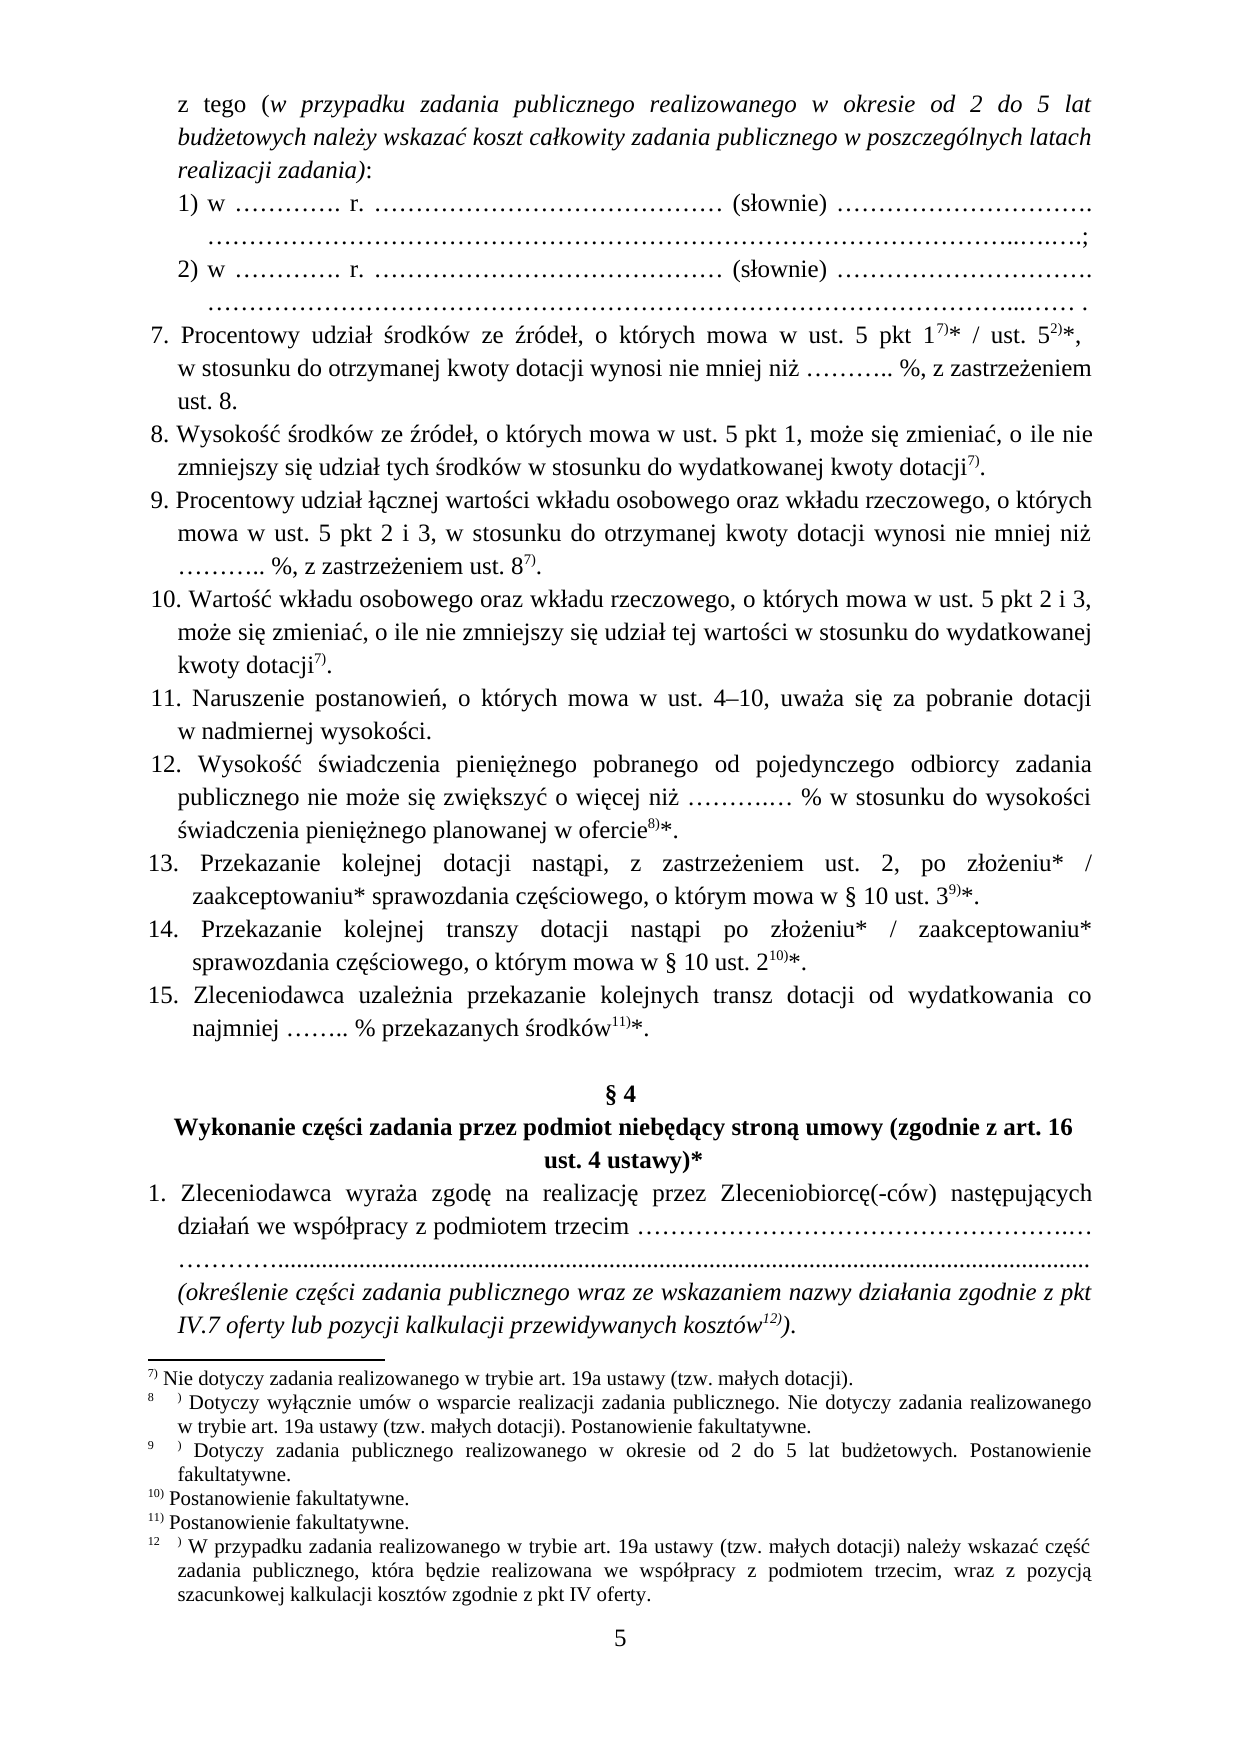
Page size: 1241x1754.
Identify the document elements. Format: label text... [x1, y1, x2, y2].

text 2) w …………. r. …………………………………… (słownie) …………………………. ……………………………………………………………………………………...…… . [177, 254, 1093, 316]
text 14. Przekazanie kolejnej transzy dotacji nastąpi po złożeniu* / zaakceptowaniu* sprawozdania częściowego, o którym mowa w § 10 ust. 2)*. [148, 914, 1093, 976]
text 7. Procentowy udział środków ze źródeł, o których mowa w ust. 5 pkt 17)* / ust. 52)*, w stosunku do otrzymanej kwoty dotacji wynosi nie mniej niż ……….. %, z zastrzeżeniem ust. 8. [150, 320, 1093, 414]
text 1) w …………. r. …………………………………… (słownie) …………………………. ……………………………………………………………………………………..….….; [177, 188, 1093, 249]
text 10. Wartość wkładu osobowego oraz wkładu rzeczowego, o których mowa w ust. 5 pkt 2 i 3, może się zmieniać, o ile nie zmniejszy się udział tej wartości w stosunku do wydatkowanej kwoty dotacji7). [150, 584, 1093, 679]
text 8. Wysokość środków ze źródeł, o których mowa w ust. 5 pkt 1, może się zmieniać, o ile nie zmniejszy się udział tych środków w stosunku do wydatkowanej kwoty dotacji). [150, 419, 1093, 481]
text 11. Naruszenie postanowień, o których mowa w ust. 4–10, uważa się za pobranie dotacji w nadmiernej wysokości. [150, 683, 1093, 745]
text 12. Wysokość świadczenia pieniężnego pobranego od pojedynczego odbiorcy zadania publicznego nie może się zwiększyć o więcej niż ……….… % w stosunku do wysokości świadczenia pieniężnego planowanej w ofercie)*. [150, 749, 1093, 844]
text 9. Procentowy udział łącznej wartości wkładu osobowego oraz wkładu rzeczowego, o których mowa w ust. 5 pkt 2 i 3, w stosunku do otrzymanej kwoty dotacji wynosi nie mniej niż ……….. %, z zastrzeżeniem ust. 87). [150, 485, 1093, 580]
text 13. Przekazanie kolejnej dotacji nastąpi, z zastrzeżeniem ust. 2, po złożeniu* / zaakceptowaniu* sprawozdania częściowego, o którym mowa w § 10 ust. 3)*. [148, 848, 1093, 910]
text z tego (w przypadku zadania publicznego realizowanego w okresie od 2 do 5 lat budżetowych należy wskazać koszt całkowity zadania publicznego w poszczególnych latach realizacji zadania): [177, 89, 1093, 183]
text 15. Zleceniodawca uzależnia przekazanie kolejnych transz dotacji od wydatkowania co najmniej …….. % przekazanych środków)*. [148, 980, 1093, 1042]
text § 4 [148, 1079, 1093, 1108]
subtitle Wykonanie części zadania przez podmiot niebędący stroną umowy (zgodnie z art. 16 ust. 4 ustawy)* [154, 1112, 1093, 1174]
text 1. Zleceniodawca wyraża zgodę na realizację przez Zleceniobiorcę(-ców) następujących działań we współpracy z podmiotem trzecim …………………………………………….… …………..................................................................................................................................(określenie części zadania publicznego wraz ze wskazaniem nazwy działania zgodnie z pkt IV.7 oferty lub pozycji kalkulacji przewidywanych kosztów)). [148, 1178, 1093, 1339]
